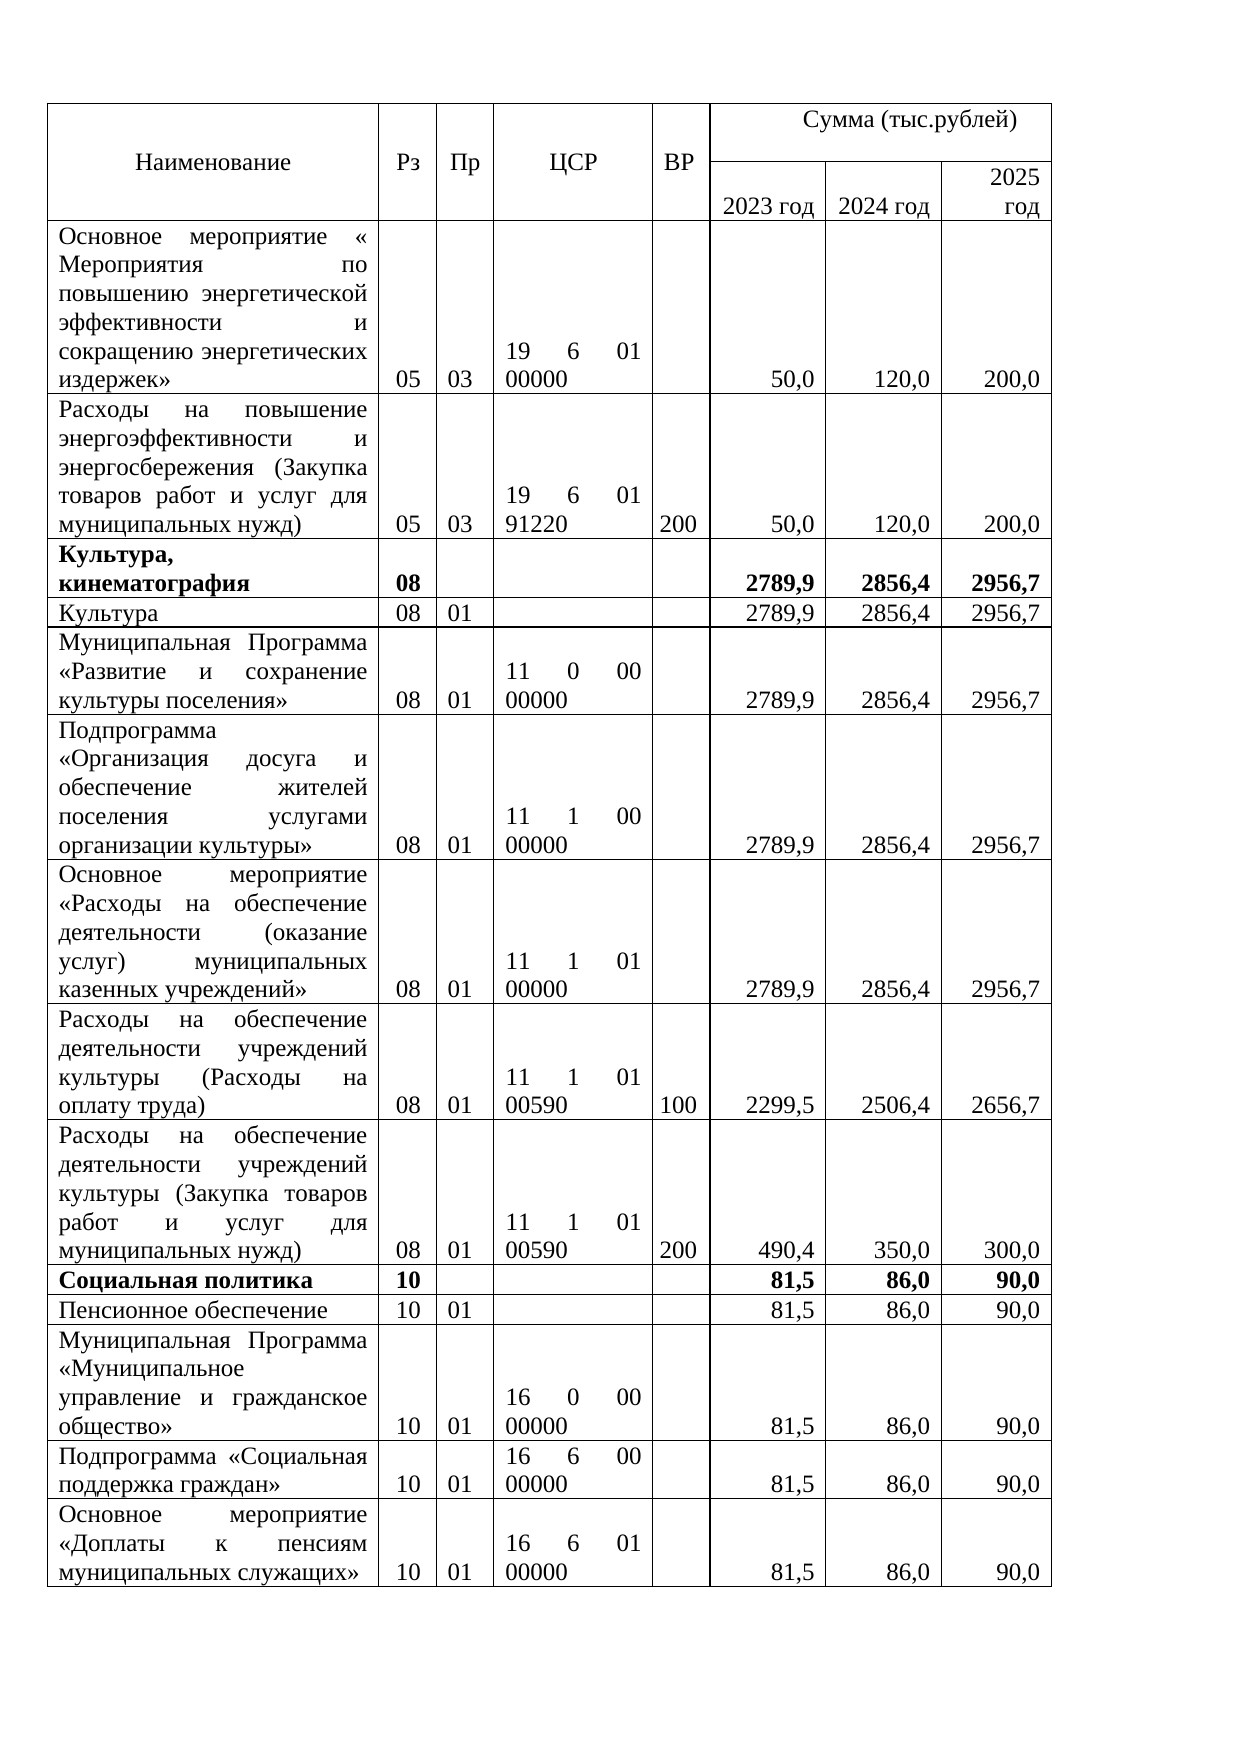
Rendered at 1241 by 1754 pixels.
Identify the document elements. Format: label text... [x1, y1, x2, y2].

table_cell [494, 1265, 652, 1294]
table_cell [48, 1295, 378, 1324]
table_cell 50,0 [711, 221, 825, 393]
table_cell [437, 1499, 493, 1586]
table_cell 490,4 [711, 1120, 825, 1264]
table_cell 01 [437, 628, 493, 714]
table_cell 2956,7 [942, 860, 1051, 1003]
table_cell 2856,4 [826, 539, 941, 597]
table_cell 05 [379, 394, 436, 538]
table_cell [653, 860, 709, 1003]
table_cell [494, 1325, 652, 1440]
table_header Пр [437, 104, 493, 220]
table_cell 08 [379, 628, 436, 714]
table_cell 2023 год [711, 162, 825, 220]
table_cell 2506,4 [826, 1004, 941, 1119]
table_cell 10 [379, 1265, 436, 1294]
table_cell 50,0 [711, 394, 825, 538]
table_cell 08 [379, 715, 436, 858]
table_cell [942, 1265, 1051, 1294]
table_cell 300,0 [942, 1120, 1051, 1264]
table_cell 2025 год [942, 162, 1051, 220]
table_cell 11 1 01 00000 [494, 860, 652, 1003]
table_cell 11 1 01 00590 [494, 1120, 652, 1264]
table_header ВР [653, 104, 709, 220]
table_cell Культура [48, 598, 378, 626]
table_cell 05 [379, 221, 436, 393]
table_cell 2956,7 [942, 715, 1051, 858]
table_cell 200,0 [942, 394, 1051, 538]
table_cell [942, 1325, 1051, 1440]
table_cell Подпрограмма «Организация досуга и обеспечение жителей поселения услугами организации культуры» [48, 715, 378, 858]
table_cell 2789,9 [711, 628, 825, 714]
table_cell 01 [437, 715, 493, 858]
table_cell 2856,4 [826, 598, 941, 626]
table_cell [494, 539, 652, 597]
table_cell [653, 715, 709, 858]
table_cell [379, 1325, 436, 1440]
table_cell [653, 221, 709, 393]
table_cell [437, 1265, 493, 1294]
table_cell 2956,7 [942, 628, 1051, 714]
table_cell Расходы на обеспечение деятельности учреждений культуры (Расходы на оплату труда) [48, 1004, 378, 1119]
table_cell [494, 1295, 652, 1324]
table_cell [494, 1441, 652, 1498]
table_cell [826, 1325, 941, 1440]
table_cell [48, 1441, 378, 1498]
table_cell 2656,7 [942, 1004, 1051, 1119]
table_cell Основное мероприятие « Мероприятия по повышению энергетической эффективности и сокращению энергетических издержек» [48, 221, 378, 393]
table_cell 01 [437, 1004, 493, 1119]
table_cell 01 [437, 860, 493, 1003]
table_cell 200 [653, 394, 709, 538]
table_cell 08 [379, 860, 436, 1003]
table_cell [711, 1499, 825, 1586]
table_cell 2956,7 [942, 539, 1051, 597]
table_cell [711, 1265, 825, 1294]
table_cell 11 1 00 00000 [494, 715, 652, 858]
table_cell 03 [437, 394, 493, 538]
table_cell 200,0 [942, 221, 1051, 393]
table_cell 01 [437, 598, 493, 626]
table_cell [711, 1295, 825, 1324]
table_cell 19 6 01 91220 [494, 394, 652, 538]
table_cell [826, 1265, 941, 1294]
table_header Рз [379, 104, 436, 220]
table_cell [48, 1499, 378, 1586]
table_cell 2789,9 [711, 860, 825, 1003]
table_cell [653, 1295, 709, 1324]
table_cell 200 [653, 1120, 709, 1264]
table_cell 08 [379, 539, 436, 597]
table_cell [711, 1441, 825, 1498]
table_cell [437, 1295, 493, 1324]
table_cell 2856,4 [826, 628, 941, 714]
table_cell 08 [379, 598, 436, 626]
table_cell 2956,7 [942, 598, 1051, 626]
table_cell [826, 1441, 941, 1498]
table_cell Основное мероприятие «Расходы на обеспечение деятельности (оказание услуг) муниципальных казенных учреждений» [48, 860, 378, 1003]
table_cell 11 0 00 00000 [494, 628, 652, 714]
table_cell 2856,4 [826, 715, 941, 858]
table_cell 2856,4 [826, 860, 941, 1003]
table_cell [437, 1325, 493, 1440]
table_cell 19 6 01 00000 [494, 221, 652, 393]
table_cell [437, 539, 493, 597]
table_cell 2789,9 [711, 598, 825, 626]
table_cell [653, 598, 709, 626]
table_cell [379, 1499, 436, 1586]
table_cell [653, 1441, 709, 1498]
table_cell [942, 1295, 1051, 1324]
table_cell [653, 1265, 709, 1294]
table_header ЦСР [494, 104, 652, 220]
table_cell [653, 628, 709, 714]
table_cell 120,0 [826, 221, 941, 393]
table_cell 01 [437, 1120, 493, 1264]
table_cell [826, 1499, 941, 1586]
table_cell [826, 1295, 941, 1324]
table_cell 08 [379, 1120, 436, 1264]
table_cell [494, 598, 652, 626]
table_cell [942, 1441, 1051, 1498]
table_cell Социальная политика [48, 1265, 378, 1294]
table_header Наименование [48, 104, 378, 220]
table_cell 03 [437, 221, 493, 393]
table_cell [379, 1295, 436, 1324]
table_cell 2789,9 [711, 715, 825, 858]
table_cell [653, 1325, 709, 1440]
table_cell 2789,9 [711, 539, 825, 597]
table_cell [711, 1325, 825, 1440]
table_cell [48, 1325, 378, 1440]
table_cell 2024 год [826, 162, 941, 220]
table_header Сумма (тыс.рублей) [711, 104, 1051, 161]
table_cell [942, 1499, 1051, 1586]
table_cell [653, 539, 709, 597]
table_cell Расходы на повышение энергоэффективности и энергосбережения (Закупка товаров работ и услуг для муниципальных нужд) [48, 394, 378, 538]
table_cell 120,0 [826, 394, 941, 538]
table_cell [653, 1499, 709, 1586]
table_cell 11 1 01 00590 [494, 1004, 652, 1119]
table_cell 08 [379, 1004, 436, 1119]
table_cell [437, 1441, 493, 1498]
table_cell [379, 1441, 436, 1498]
table_cell 350,0 [826, 1120, 941, 1264]
table_cell Культура, кинематография [48, 539, 378, 597]
table_cell Расходы на обеспечение деятельности учреждений культуры (Закупка товаров работ и услуг для муниципальных нужд) [48, 1120, 378, 1264]
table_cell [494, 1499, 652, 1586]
table_cell 2299,5 [711, 1004, 825, 1119]
table_cell 100 [653, 1004, 709, 1119]
table_cell Муниципальная Программа «Развитие и сохранение культуры поселения» [48, 628, 378, 714]
